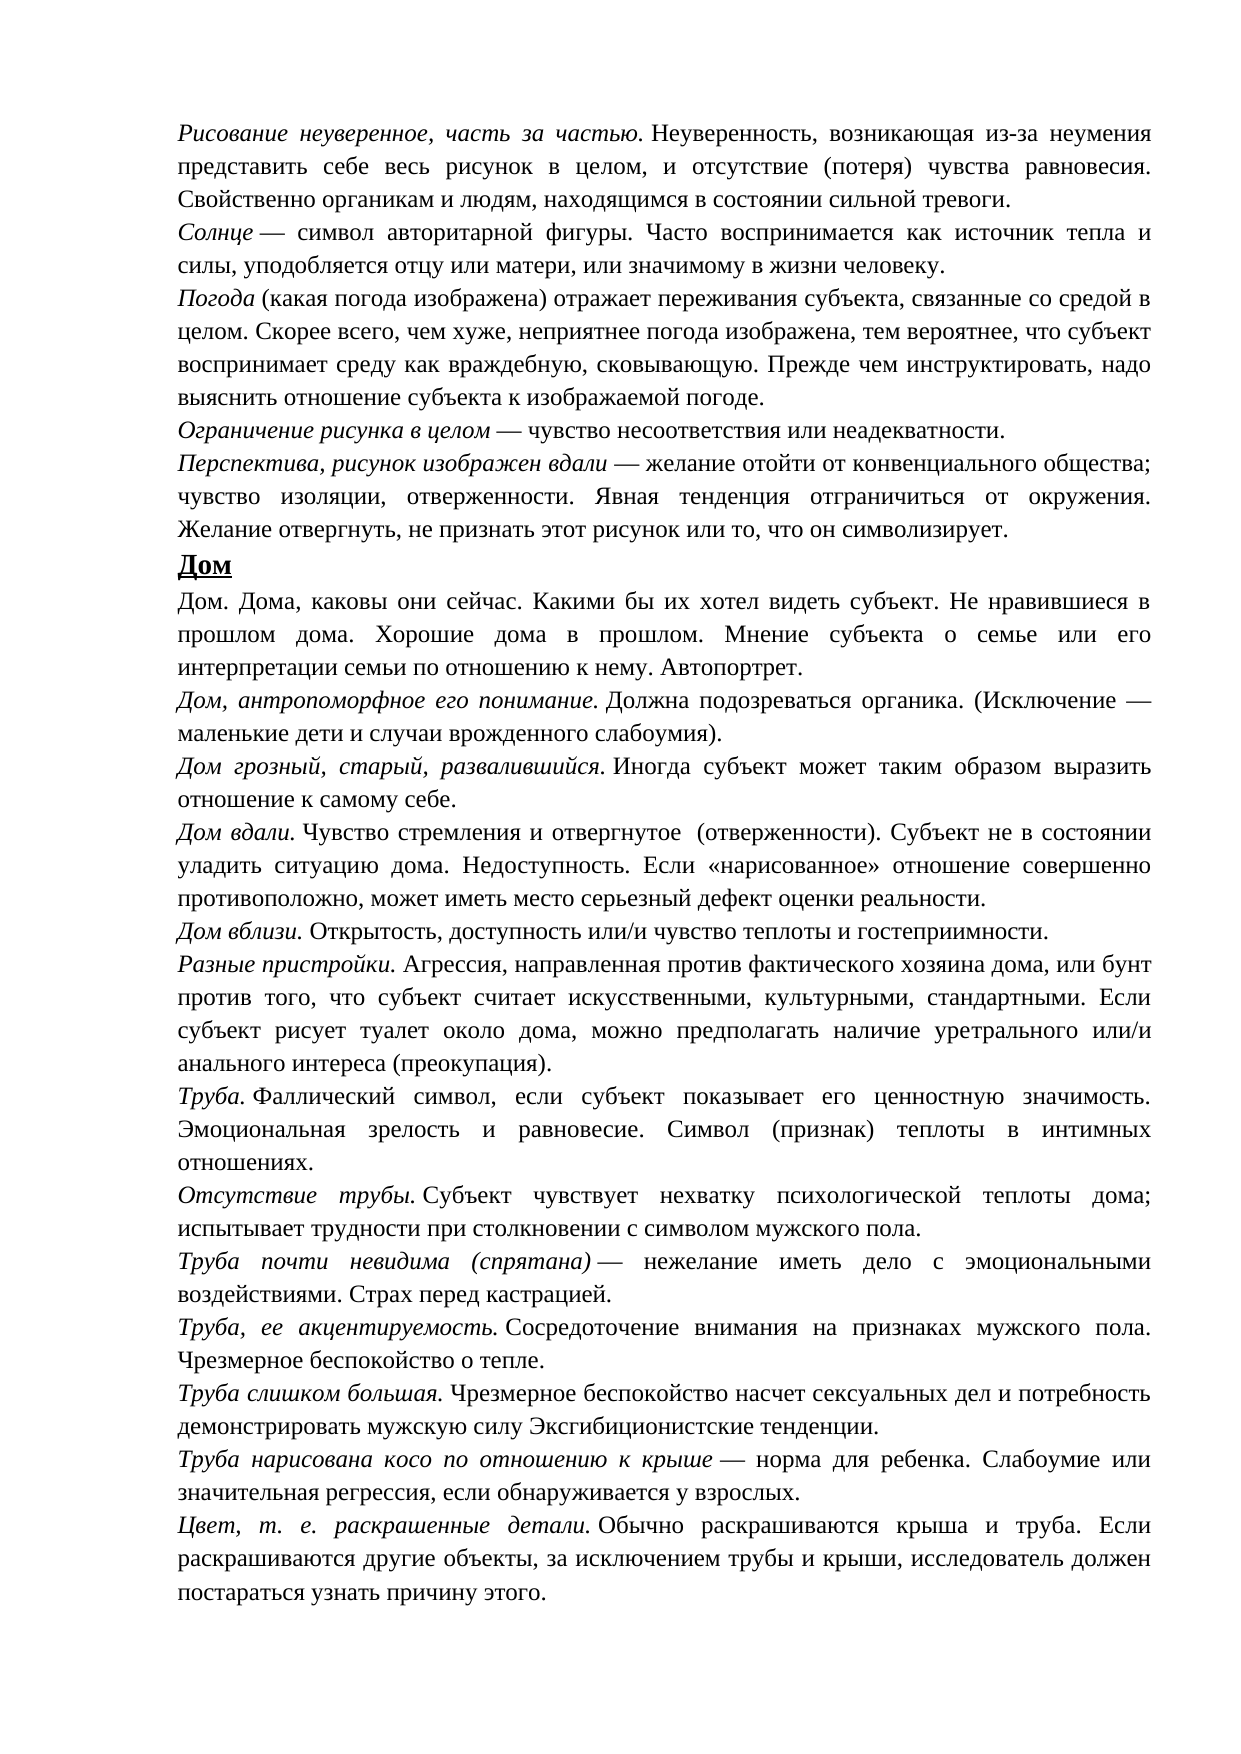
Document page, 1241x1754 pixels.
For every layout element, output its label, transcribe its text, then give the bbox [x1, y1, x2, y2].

text Цвет, т. е. раскрашенные детали. Обычно раскрашиваются крыша и труба. Если раскрашиваются другие объекты, за исключением трубы и крыши, исследователь должен постараться узнать причину этого. [177, 1511, 1152, 1605]
text Дом [177, 547, 1152, 581]
text Дом грозный, старый, развалившийся. Иногда субъект может таким образом выразить отношение к самому себе. [177, 751, 1152, 813]
text Труба слишком большая. Чрезмерное беспокойство насчет сексуальных дел и потребность демонстрировать мужскую силу Эксгибиционистские тенденции. [177, 1378, 1152, 1440]
text Солнце — символ авторитарной фигуры. Часто воспринимается как источник тепла и силы, уподобляется отцу или матери, или значимому в жизни человеку. [177, 217, 1152, 279]
text Погода (какая погода изображена) отражает переживания субъекта, связанные со средой в целом. Скорее всего, чем хуже, неприятнее погода изображена, тем вероятнее, что субъект воспринимает среду как враждебную, сковывающую. Прежде чем инструктировать, надо выяснить отношение субъекта к изображаемой погоде. [177, 283, 1152, 411]
text Труба, ее акцентируемость. Сосредоточение внимания на признаках мужского пола. Чрезмерное беспокойство о тепле. [177, 1312, 1152, 1374]
text Дом, антропоморфное его понимание. Должна подозреваться органика. (Исключение — маленькие дети и случаи врожденного слабоумия). [177, 685, 1152, 747]
text Труба. Фаллический символ, если субъект показывает его ценностную значимость. Эмоциональная зрелость и равновесие. Символ (признак) теплоты в интимных отношениях. [177, 1081, 1152, 1176]
text Дом вдали. Чувство стремления и отвергнутое (отверженности). Субъект не в состоянии уладить ситуацию дома. Недоступность. Если «нарисованное» отношение совершенно противоположно, может иметь место серьезный дефект оценки реальности. [177, 817, 1152, 912]
text Перспектива, рисунок изображен вдали — желание отойти от конвенциального общества; чувство изоляции, отверженности. Явная тенденция отграничиться от окружения. Желание отвергнуть, не признать этот рисунок или то, что он символизирует. [177, 448, 1152, 543]
text Дом. Дома, каковы они сейчас. Какими бы их хотел видеть субъект. Не нравившиеся в прошлом дома. Хорошие дома в прошлом. Мнение субъекта о семье или его интерпретации семьи по отношению к нему. Автопортрет. [177, 586, 1152, 681]
text Труба нарисована косо по отношению к крыше — норма для ребенка. Слабоумие или значительная регрессия, если обнаруживается у взрослых. [177, 1444, 1152, 1506]
text Дом вблизи. Открытость, доступность или/и чувство теплоты и гостеприимности. [177, 916, 1152, 945]
text Отсутствие трубы. Субъект чувствует нехватку психологической теплоты дома; испытывает трудности при столкновении с символом мужского пола. [177, 1180, 1152, 1242]
text Разные пристройки. Агрессия, направленная против фактического хозяина дома, или бунт против того, что субъект считает искусственными, культурными, стандартными. Если субъект рисует туалет около дома, можно предполагать наличие уретрального или/и анального интереса (преокупация). [177, 949, 1152, 1077]
text Труба почти невидима (спрятана) — нежелание иметь дело с эмоциональными воздействиями. Страх перед кастрацией. [177, 1246, 1152, 1308]
text Рисование неуверенное, часть за частью. Неуверенность, возникающая из-за неумения представить себе весь рисунок в целом, и отсутствие (потеря) чувства равновесия. Свойственно органикам и людям, находящимся в состоянии сильной тревоги. [177, 118, 1152, 213]
text Ограничение рисунка в целом — чувство несоответствия или неадекватности. [177, 415, 1152, 444]
